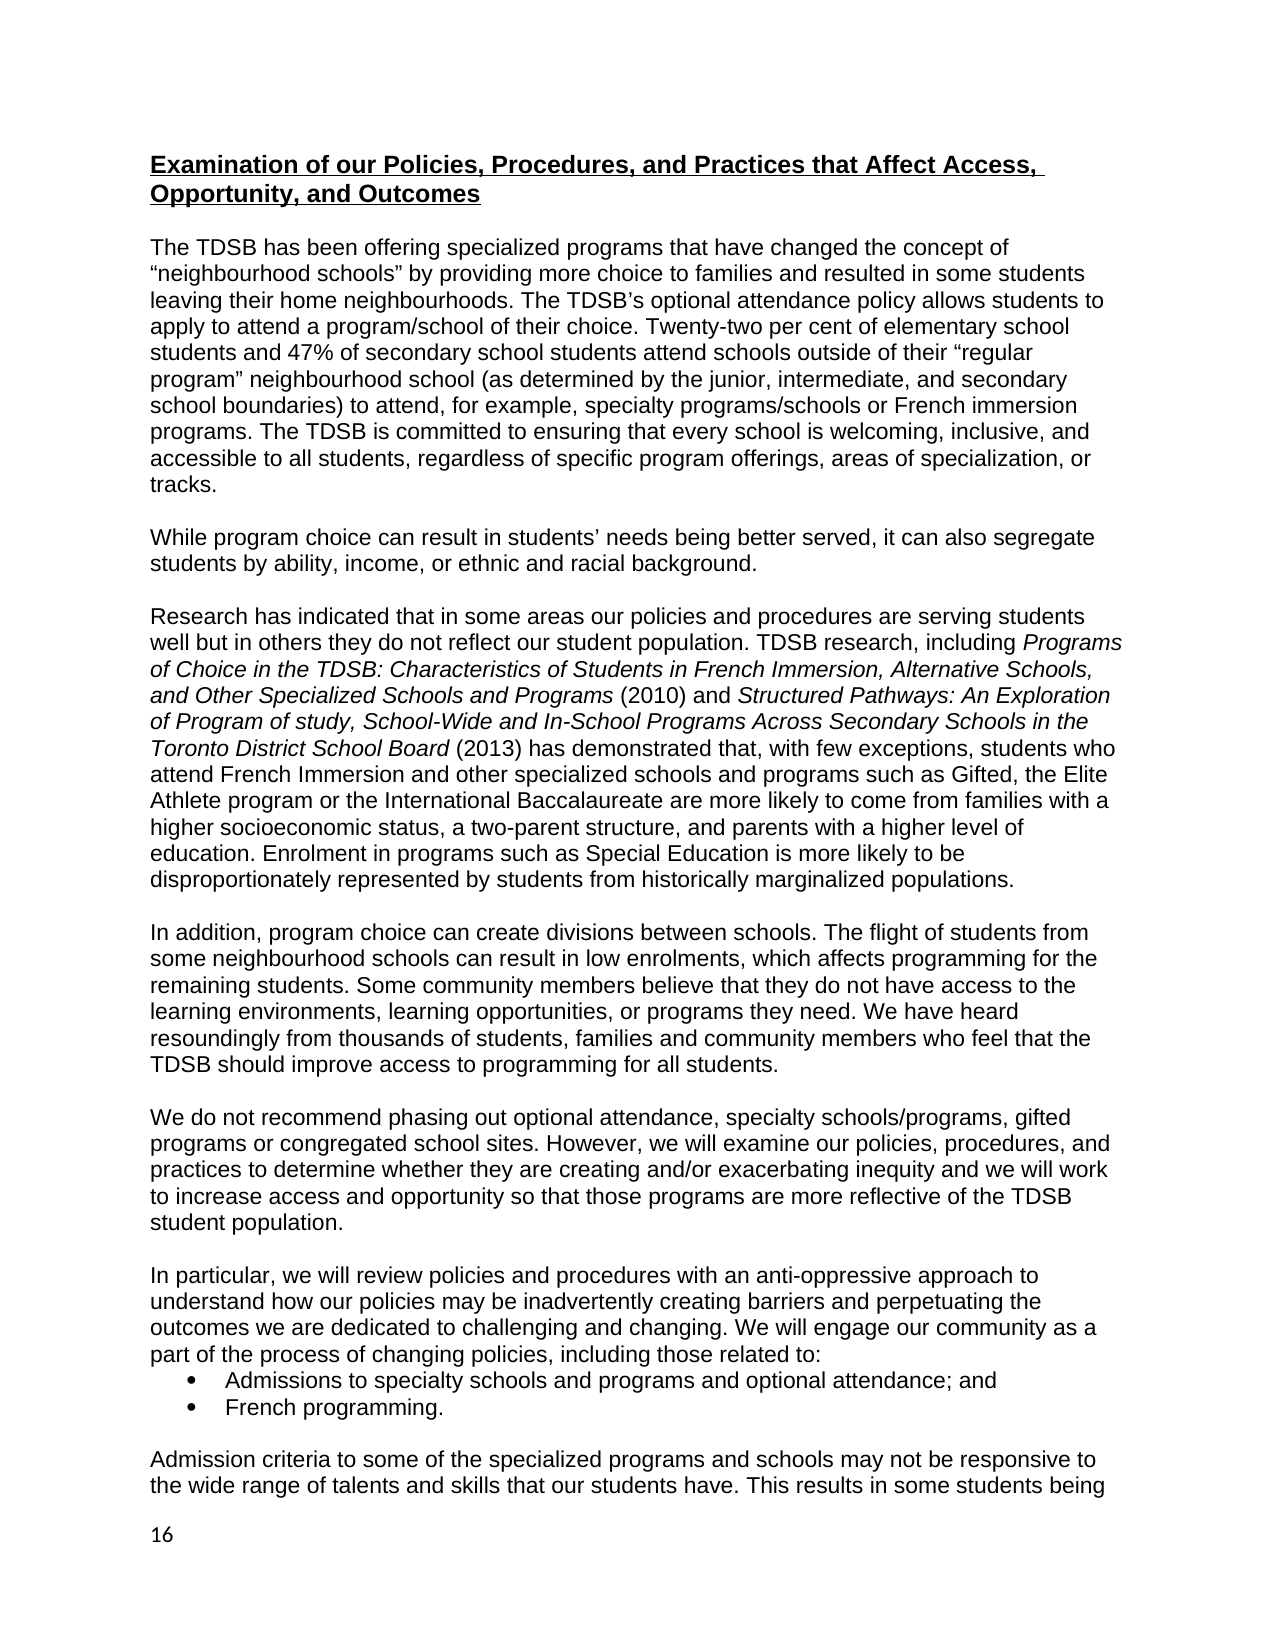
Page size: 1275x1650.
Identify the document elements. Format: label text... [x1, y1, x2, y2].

text Examination of our Policies, Procedures, and Practices that Affect Access, Opportunity, and Outcomes [150, 150, 1125, 207]
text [150, 1446, 1125, 1499]
list French programming. [187, 1393, 1125, 1420]
text While program choice can result in students’ needs being better served, it can also segregate students by ability, income, or ethnic and racial background. [150, 524, 1125, 576]
text Research has indicated that in some areas our policies and procedures are serving students well but in others they do not reflect our student population. TDSB research, including Programs of Choice in the TDSB: Characteristics of Students in French Immersion, Alternative Schools, and Other Specialized Schools and Programs (2010) and Structured Pathways: An Exploration of Program of study, School-Wide and In-School Programs Across Secondary Schools in the Toronto District School Board (2013) has demonstrated that, with few exceptions, students who attend French Immersion and other specialized schools and programs such as Gifted, the Elite Athlete program or the International Baccalaureate are more likely to come from families with a higher socioeconomic status, a two-parent structure, and parents with a higher level of education. Enrolment in programs such as Special Education is more likely to be disproportionately represented by students from historically marginalized populations. [150, 603, 1125, 893]
list Admissions to specialty schools and programs and optional attendance; and [187, 1367, 1125, 1393]
text In addition, program choice can create divisions between schools. The flight of students from some neighbourhood schools can result in low enrolments, which affects programming for the remaining students. Some community members believe that they do not have access to the learning environments, learning opportunities, or programs they need. We have heard resoundingly from thousands of students, families and community members who feel that the TDSB should improve access to programming for all students. [150, 919, 1125, 1077]
text We do not recommend phasing out optional attendance, specialty schools/programs, gifted programs or congregated school sites. However, we will examine our policies, procedures, and practices to determine whether they are creating and/or exacerbating inequity and we will work to increase access and opportunity so that those programs are more reflective of the TDSB student population. [150, 1103, 1125, 1235]
text In particular, we will review policies and procedures with an anti-oppressive approach to understand how our policies may be inadvertently creating barriers and perpetuating the outcomes we are dedicated to challenging and changing. We will engage our community as a part of the process of changing policies, including those related to: [150, 1262, 1125, 1367]
text The TDSB has been offering specialized programs that have changed the concept of “neighbourhood schools” by providing more choice to families and resulted in some students leaving their home neighbourhoods. The TDSB’s optional attendance policy allows students to apply to attend a program/school of their choice. Twenty-two per cent of elementary school students and 47% of secondary school students attend schools outside of their “regular program” neighbourhood school (as determined by the junior, intermediate, and secondary school boundaries) to attend, for example, specialty programs/schools or French immersion programs. The TDSB is committed to ensuring that every school is welcoming, inclusive, and accessible to all students, regardless of specific program offerings, areas of specialization, or tracks. [150, 234, 1125, 497]
